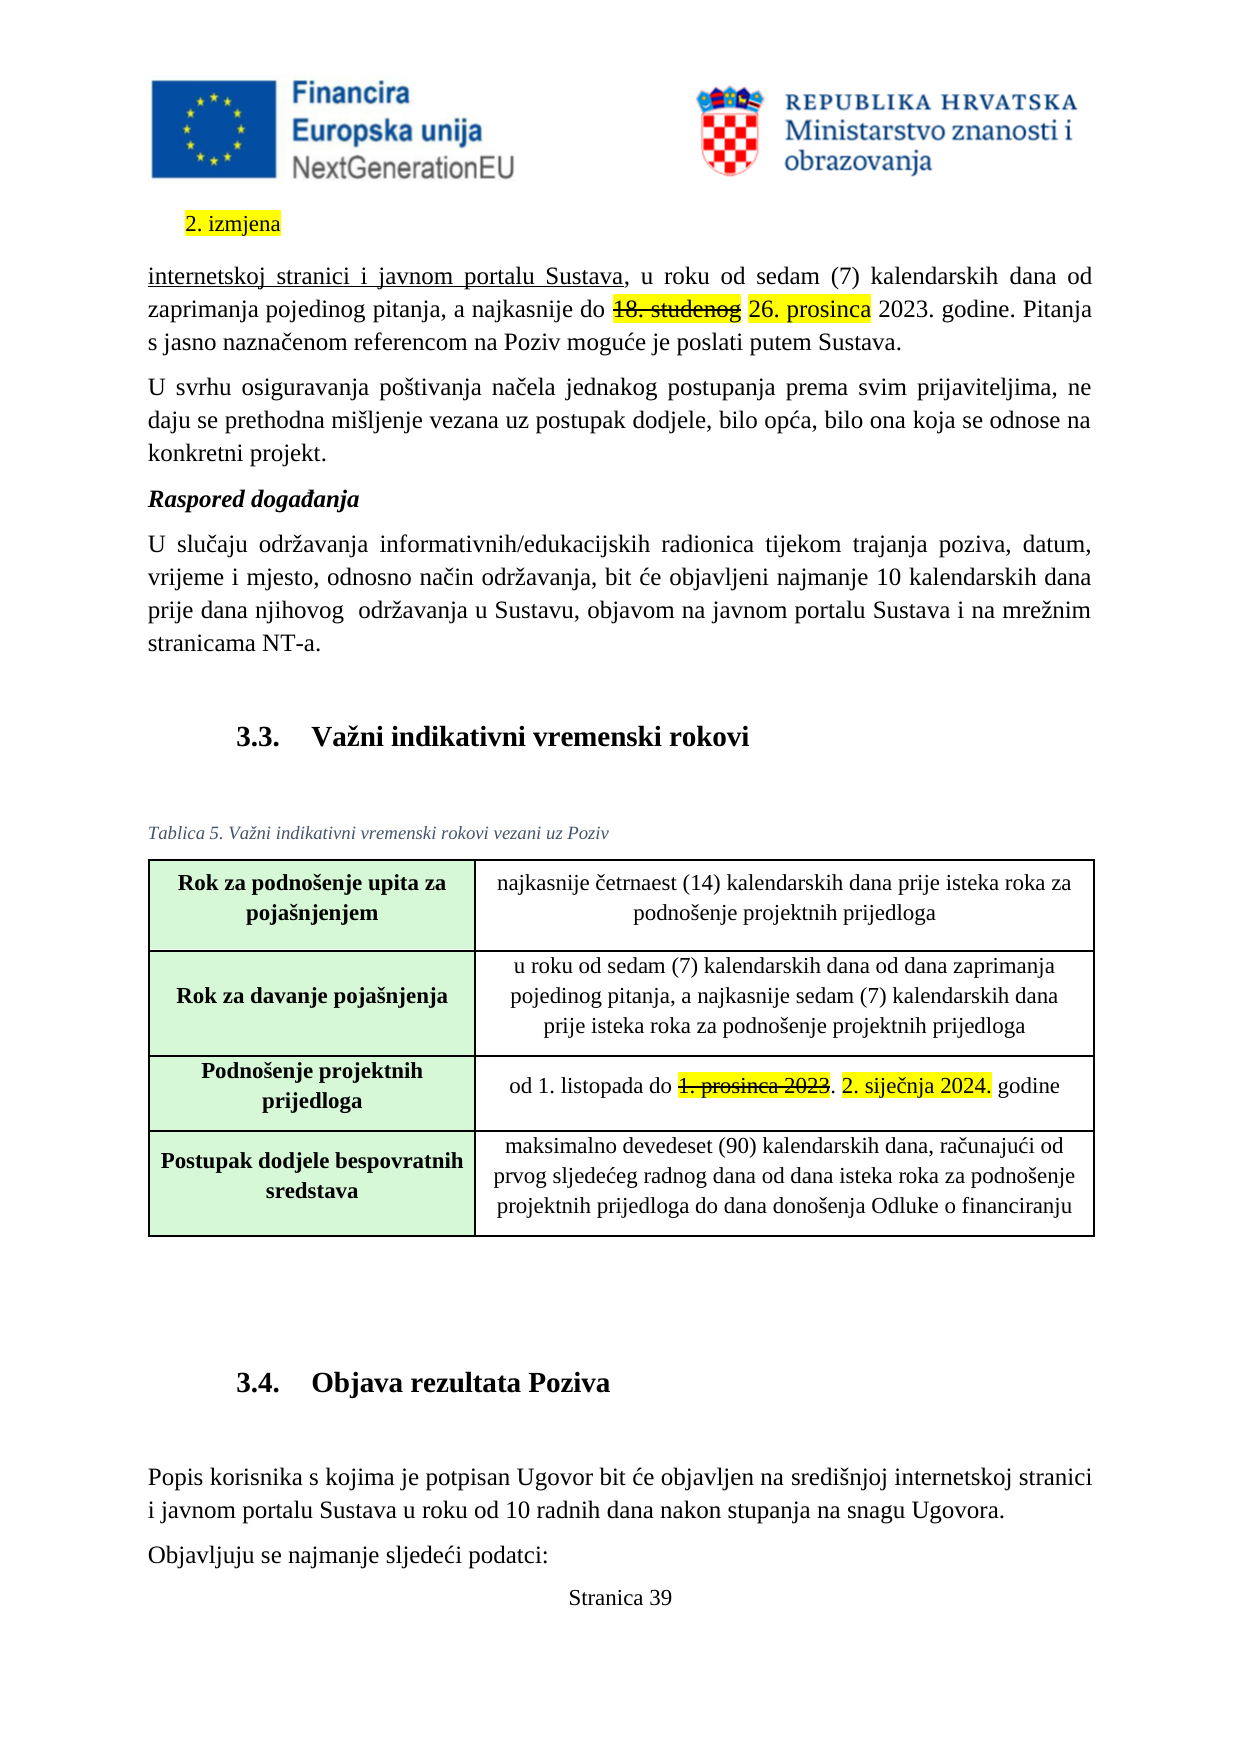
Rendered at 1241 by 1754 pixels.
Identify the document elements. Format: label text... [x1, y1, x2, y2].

text U slučaju održavanja informativnih/edukacijskih radionica tijekom trajanja poziva, datum, vrijeme i mjesto, odnosno način održavanja, bit će objavljeni najmanje 10 kalendarskih dana prije dana njihovog održavanja u Sustavu, objavom na javnom portalu Sustava i na mrežnim stranicama NT-a. [148, 529, 1093, 657]
table_cell Rok za davanje pojašnjenja [150, 952, 474, 1055]
subtitle Objava rezultata Poziva [236, 1365, 1093, 1399]
text Popis korisnika s kojima je potpisan Ugovor bit će objavljen na središnjoj internetskoj stranici i javnom portalu Sustava u roku od 10 radnih dana nakon stupanja na snagu Ugovora. [148, 1462, 1093, 1523]
picture [147, 75, 537, 185]
subtitle Važni indikativni vremenski rokovi [236, 719, 1093, 753]
table_cell u roku od sedam (7) kalendarskih dana od dana zaprimanja pojedinog pitanja, a najkasnije sedam (7) kalendarskih dana prije isteka roka za podnošenje projektnih prijedloga [476, 952, 1093, 1055]
text U svrhu osiguravanja poštivanja načela jednakog postupanja prema svim prijaviteljima, ne daju se prethodna mišljenje vezana uz postupak dodjele, bilo opća, bilo ona koja se odnose na konkretni projekt. [148, 372, 1093, 467]
table_cell maksimalno devedeset (90) kalendarskih dana, računajući od prvog sljedećeg radnog dana od dana isteka roka za podnošenje projektnih prijedloga do dana donošenja Odluke o financiranju [476, 1132, 1093, 1235]
picture [686, 73, 1091, 185]
table_header najkasnije četrnaest (14) kalendarskih dana prije isteka roka za podnošenje projektnih prijedloga [476, 861, 1093, 949]
table_header Rok za podnošenje upita za pojašnjenjem [150, 861, 474, 949]
text Objavljuju se najmanje sljedeći podatci: [148, 1540, 1093, 1569]
table_cell od 1. listopada do 1. prosinca 2023. 2. siječnja 2024. godine [476, 1057, 1093, 1130]
text Tablica 5. Važni indikativni vremenski rokovi vezani uz Poziv [148, 822, 1093, 843]
table_cell Postupak dodjele bespovratnih sredstava [150, 1132, 474, 1235]
table_cell Podnošenje projektnih prijedloga [150, 1057, 474, 1130]
text Raspored događanja [148, 484, 1093, 513]
